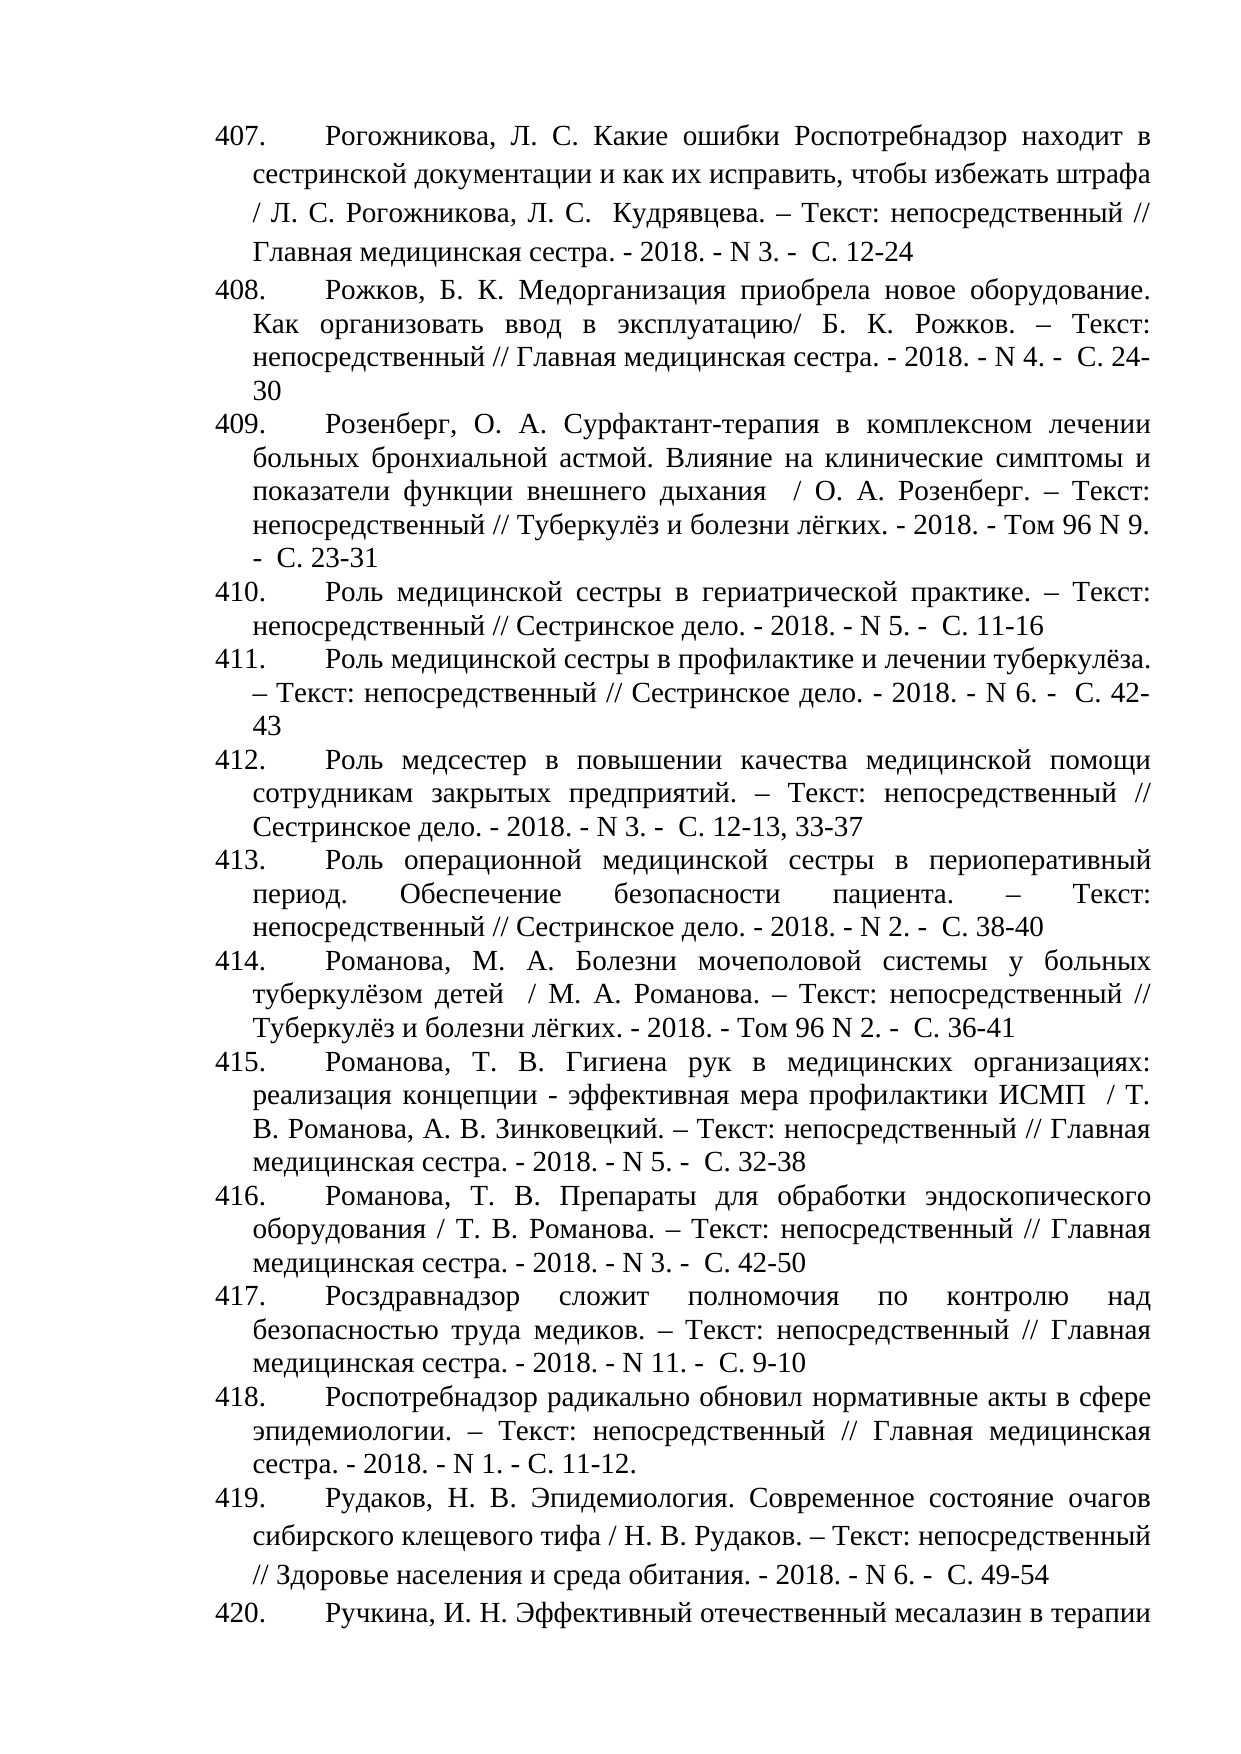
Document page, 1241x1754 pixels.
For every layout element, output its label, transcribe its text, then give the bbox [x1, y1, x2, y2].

list Роль медсестер в повышении качества медицинской помощи сотрудникам закрытых предприятий. – Текст: непосредственный // Сестринское дело. - 2018. - N 3. - С. 12-13, 33-37 [215, 742, 1152, 842]
list Романова, Т. В. Препараты для обработки эндоскопического оборудования / Т. В. Романова. – Текст: непосредственный // Главная медицинская сестра. - 2018. - N 3. - С. 42-50 [215, 1178, 1152, 1278]
list Розенберг, О. А. Сурфактант-терапия в комплексном лечении больных бронхиальной астмой. Влияние на клинические симптомы и показатели функции внешнего дыхания / О. А. Розенберг. – Текст: непосредственный // Туберкулёз и болезни лёгких. - 2018. - Том 96 N 9. - С. 23-31 [215, 406, 1152, 574]
list Рогожникова, Л. С. Какие ошибки Роспотребнадзор находит в сестринской документации и как их исправить, чтобы избежать штрафа / Л. С. Рогожникова, Л. С. Кудрявцева. – Текст: непосредственный // Главная медицинская сестра. - 2018. - N 3. - С. 12-24 [215, 118, 1152, 267]
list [215, 1595, 1152, 1629]
list Роль медицинской сестры в гериатрической практике. – Текст: непосредственный // Сестринское дело. - 2018. - N 5. - С. 11-16 [215, 574, 1152, 641]
list Рожков, Б. К. Медорганизация приобрела новое оборудование. Как организовать ввод в эксплуатацию/ Б. К. Рожков. – Текст: непосредственный // Главная медицинская сестра. - 2018. - N 4. - С. 24-30 [215, 272, 1152, 406]
list Роль медицинской сестры в профилактике и лечении туберкулёза. – Текст: непосредственный // Сестринское дело. - 2018. - N 6. - С. 42-43 [215, 641, 1152, 742]
list Роспотребнадзор радикально обновил нормативные акты в сфере эпидемиологии. – Текст: непосредственный // Главная медицинская сестра. - 2018. - N 1. - С. 11-12. [215, 1379, 1152, 1480]
list Романова, Т. В. Гигиена рук в медицинских организациях: реализация концепции - эффективная мера профилактики ИСМП / Т. В. Романова, А. В. Зинковецкий. – Текст: непосредственный // Главная медицинская сестра. - 2018. - N 5. - С. 32-38 [215, 1044, 1152, 1178]
list Росздравнадзор сложит полномочия по контролю над безопасностью труда медиков. – Текст: непосредственный // Главная медицинская сестра. - 2018. - N 11. - С. 9-10 [215, 1278, 1152, 1379]
list Романова, М. А. Болезни мочеполовой системы у больных туберкулёзом детей / М. А. Романова. – Текст: непосредственный // Туберкулёз и болезни лёгких. - 2018. - Том 96 N 2. - С. 36-41 [215, 943, 1152, 1044]
list Роль операционной медицинской сестры в периоперативный период. Обеспечение безопасности пациента. – Текст: непосредственный // Сестринское дело. - 2018. - N 2. - С. 38-40 [215, 842, 1152, 943]
list Рудаков, Н. В. Эпидемиология. Современное состояние очагов сибирского клещевого тифа / Н. В. Рудаков. – Текст: непосредственный // Здоровье населения и среда обитания. - 2018. - N 6. - С. 49-54 [215, 1480, 1152, 1590]
